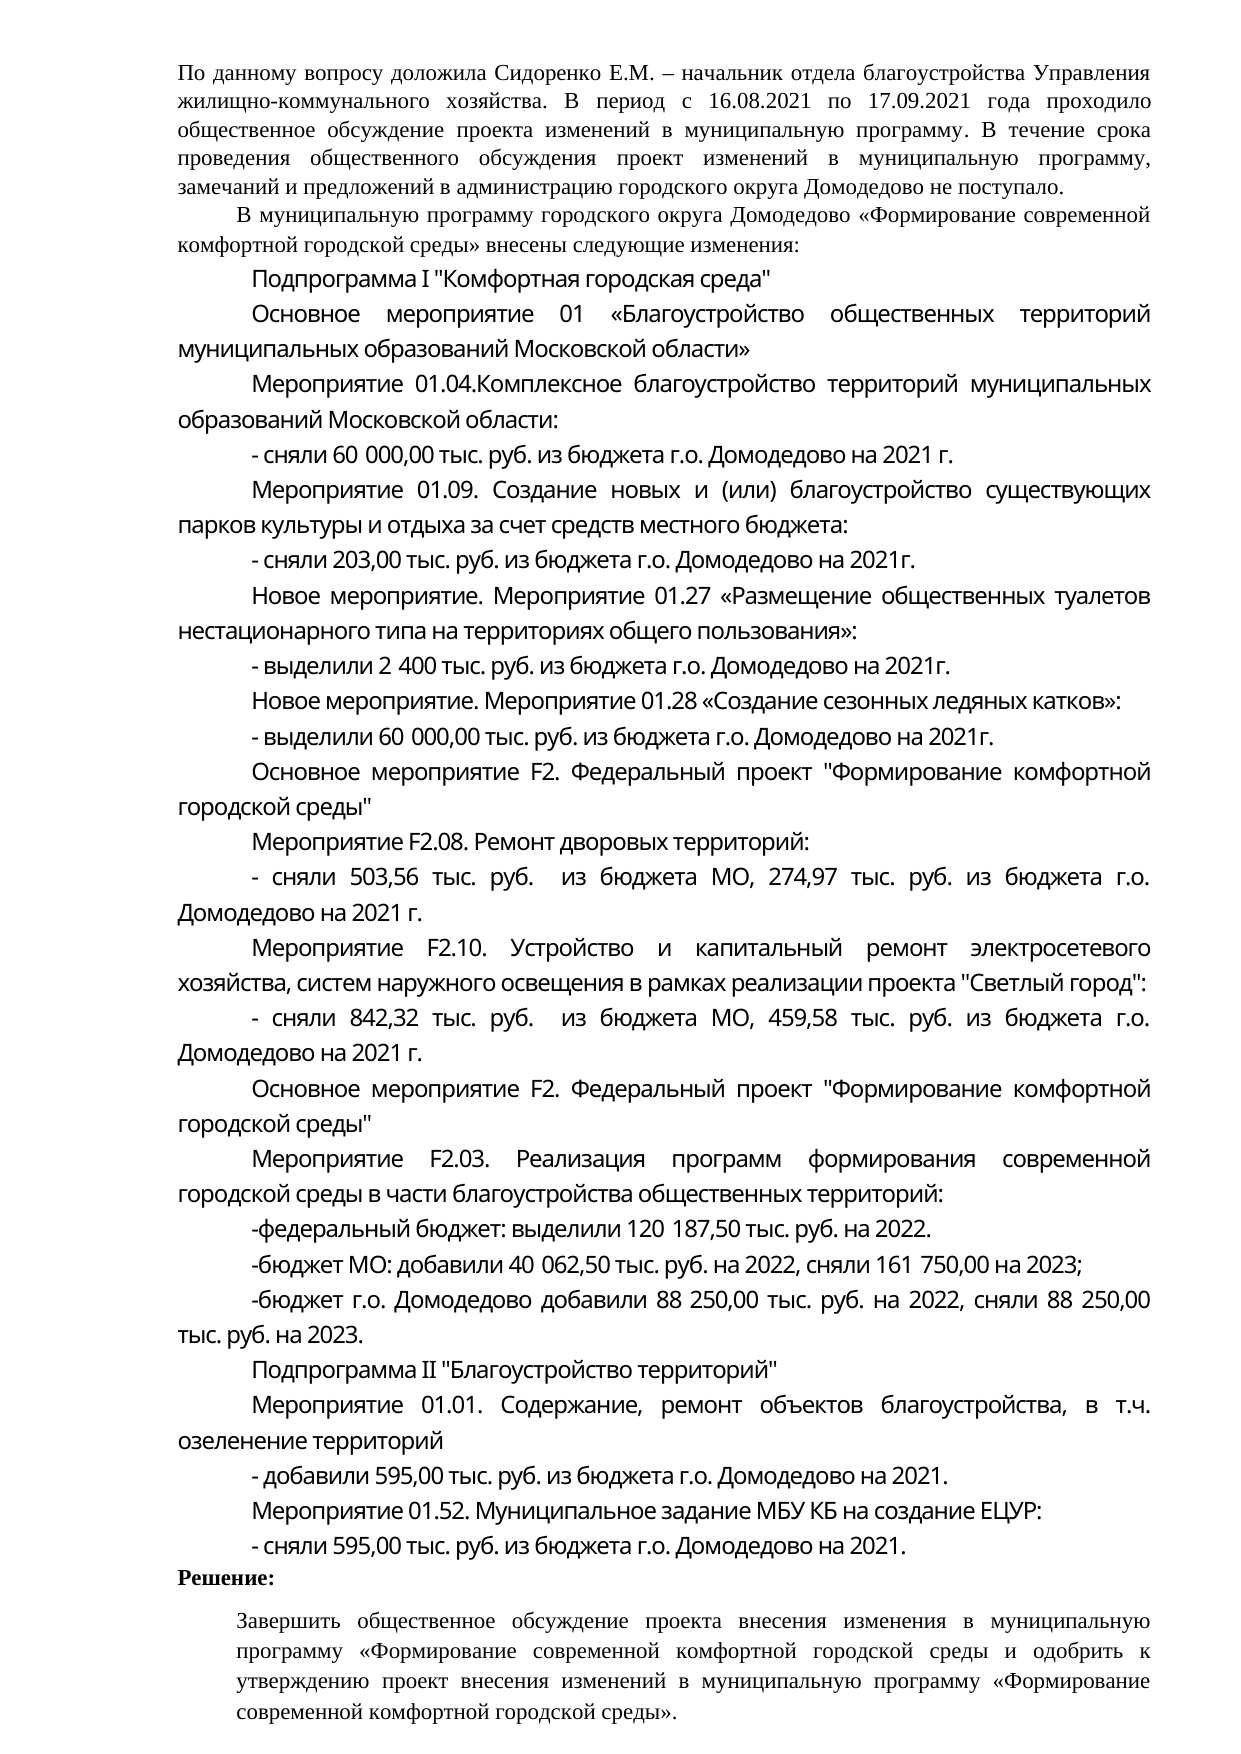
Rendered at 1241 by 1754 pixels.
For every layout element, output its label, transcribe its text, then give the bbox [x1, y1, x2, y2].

text - сняли 203,00 тыс. руб. из бюджета г.о. Домодедово на 2021г. [177, 543, 1152, 576]
text Основное мероприятие F2. Федеральный проект "Формирование комфортной городской среды" [177, 754, 1152, 822]
text Подпрограмма I "Комфортная городская среда" [177, 262, 1152, 294]
text Мероприятие 01.09. Создание новых и (или) благоустройство существующих парков культуры и отдыха за счет средств местного бюджета: [177, 473, 1152, 541]
text - выделили 2 400 тыс. руб. из бюджета г.о. Домодедово на 2021г. [177, 649, 1152, 682]
text Подпрограмма II "Благоустройство территорий" [177, 1353, 1152, 1386]
text - сняли 595,00 тыс. руб. из бюджета г.о. Домодедово на 2021. [177, 1529, 1152, 1562]
text - сняли 842,32 тыс. руб. из бюджета МО, 459,58 тыс. руб. из бюджета г.о. Домодедово на 2021 г. [177, 1001, 1152, 1069]
text Решение: [177, 1564, 1152, 1591]
text Новое мероприятие. Мероприятие 01.28 «Создание сезонных ледяных катков»: [177, 684, 1152, 717]
text Мероприятие 01.52. Муниципальное задание МБУ КБ на создание ЕЦУР: [177, 1494, 1152, 1527]
text Мероприятие F2.03. Реализация программ формирования современной городской среды в части благоустройства общественных территорий: [177, 1142, 1152, 1210]
text По данному вопросу доложила Сидоренко Е.М. – начальник отдела благоустройства Управления жилищно-коммунального хозяйства. В период с 16.08.2021 по 17.09.2021 года проходило общественное обсуждение проекта изменений в муниципальную программу. В течение срока проведения общественного обсуждения проект изменений в муниципальную программу, замечаний и предложений в администрацию городского округа Домодедово не поступало. [177, 59, 1152, 199]
text - сняли 503,56 тыс. руб. из бюджета МО, 274,97 тыс. руб. из бюджета г.о. Домодедово на 2021 г. [177, 860, 1152, 928]
list Завершить общественное обсуждение проекта внесения изменения в муниципальную программу «Формирование современной комфортной городской среды и одобрить к утверждению проект внесения изменений в муниципальную программу «Формирование современной комфортной городской среды». [236, 1607, 1152, 1724]
text - сняли 60 000,00 тыс. руб. из бюджета г.о. Домодедово на 2021 г. [177, 438, 1152, 470]
text Основное мероприятие F2. Федеральный проект "Формирование комфортной городской среды" [177, 1071, 1152, 1139]
text Мероприятие 01.01. Содержание, ремонт объектов благоустройства, в т.ч. озеленение территорий [177, 1388, 1152, 1456]
text - выделили 60 000,00 тыс. руб. из бюджета г.о. Домодедово на 2021г. [177, 719, 1152, 752]
text Основное мероприятие 01 «Благоустройство общественных территорий муниципальных образований Московской области» [177, 297, 1152, 365]
text Мероприятие F2.10. Устройство и капитальный ремонт электросетевого хозяйства, систем наружного освещения в рамках реализации проекта "Светлый город": [177, 931, 1152, 998]
text -бюджет г.о. Домодедово добавили 88 250,00 тыс. руб. на 2022, сняли 88 250,00 тыс. руб. на 2023. [177, 1283, 1152, 1351]
text Новое мероприятие. Мероприятие 01.27 «Размещение общественных туалетов нестационарного типа на территориях общего пользования»: [177, 578, 1152, 646]
text -бюджет МО: добавили 40 062,50 тыс. руб. на 2022, сняли 161 750,00 на 2023; [177, 1247, 1152, 1280]
text Мероприятие F2.08. Ремонт дворовых территорий: [177, 825, 1152, 858]
text -федеральный бюджет: выделили 120 187,50 тыс. руб. на 2022. [177, 1212, 1152, 1245]
text Мероприятие 01.04.Комплексное благоустройство территорий муниципальных образований Московской области: [177, 367, 1152, 435]
text - добавили 595,00 тыс. руб. из бюджета г.о. Домодедово на 2021. [177, 1459, 1152, 1491]
text В муниципальную программу городского округа Домодедово «Формирование современной комфортной городской среды» внесены следующие изменения: [177, 201, 1152, 258]
